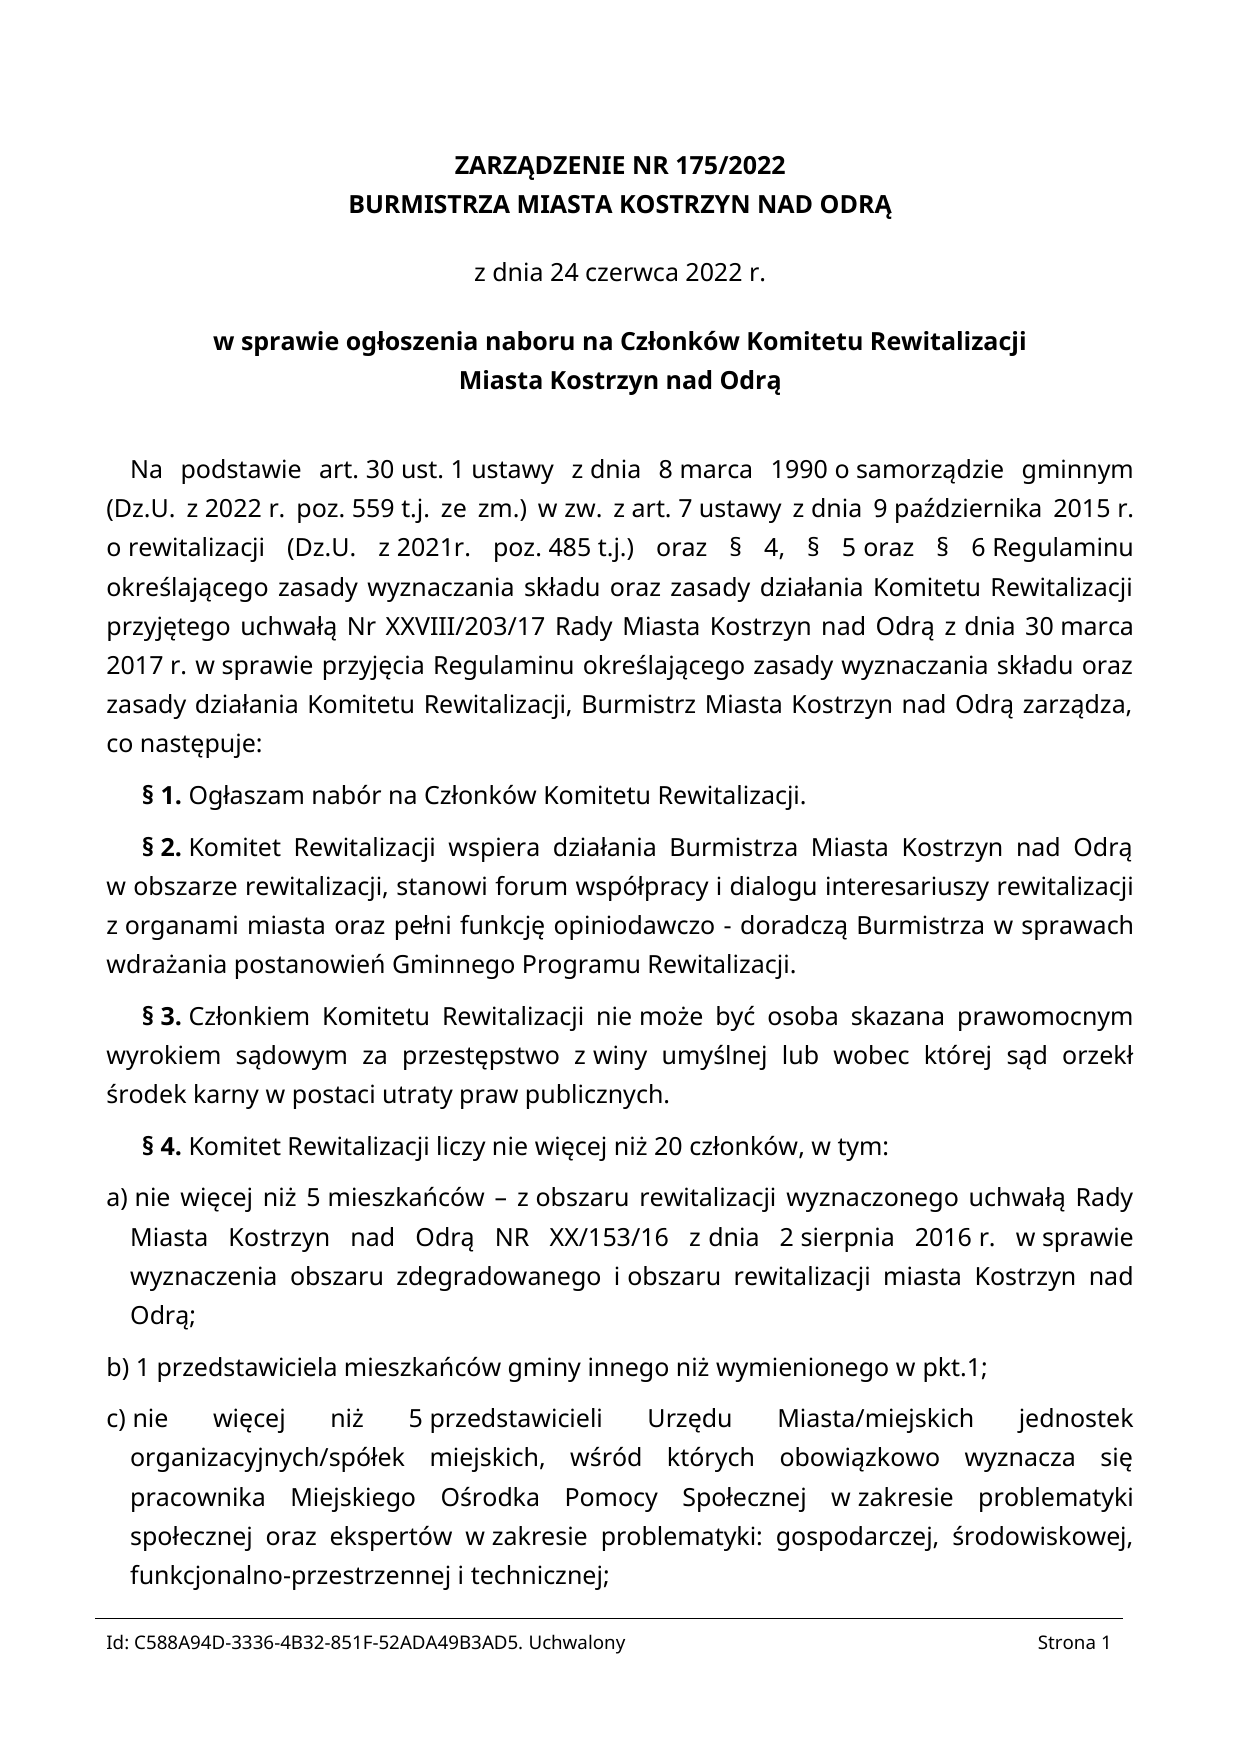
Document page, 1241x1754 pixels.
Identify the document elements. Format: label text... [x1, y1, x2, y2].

text § 1. Ogłaszam nabór na Członków Komitetu Rewitalizacji. [106, 778, 1134, 812]
text Zarządzenie Nr 175/2022 Burmistrza Miasta Kostrzyn nad Odrą [106, 148, 1134, 221]
text a) nie więcej niż 5 mieszkańców – z obszaru rewitalizacji wyznaczonego uchwałą Rady Miasta Kostrzyn nad Odrą NR XX/153/16 z dnia 2 sierpnia 2016 r. w sprawie wyznaczenia obszaru zdegradowanego i obszaru rewitalizacji miasta Kostrzyn nad Odrą; [106, 1180, 1134, 1332]
text § 2. Komitet Rewitalizacji wspiera działania Burmistrza Miasta Kostrzyn nad Odrą w obszarze rewitalizacji, stanowi forum współpracy i dialogu interesariuszy rewitalizacji z organami miasta oraz pełni funkcję opiniodawczo - doradczą Burmistrza w sprawach wdrażania postanowień Gminnego Programu Rewitalizacji. [106, 829, 1134, 981]
text Na podstawie art. 30 ust. 1 ustawy z dnia 8 marca 1990 o samorządzie gminnym (Dz.U. z 2022 r. poz. 559 t.j. ze zm.) w zw. z art. 7 ustawy z dnia 9 października 2015 r. o rewitalizacji (Dz.U. z 2021r. poz. 485 t.j.) oraz § 4, § 5 oraz § 6 Regulaminu określającego zasady wyznaczania składu oraz zasady działania Komitetu Rewitalizacji przyjętego uchwałą Nr XXVIII/203/17 Rady Miasta Kostrzyn nad Odrą z dnia 30 marca 2017 r. w sprawie przyjęcia Regulaminu określającego zasady wyznaczania składu oraz zasady działania Komitetu Rewitalizacji, Burmistrz Miasta Kostrzyn nad Odrą zarządza, co następuje: [106, 452, 1134, 760]
text w sprawie ogłoszenia naboru na Członków Komitetu Rewitalizacji Miasta Kostrzyn nad Odrą [106, 323, 1134, 397]
text c) nie więcej niż 5 przedstawicieli Urzędu Miasta/miejskich jednostek organizacyjnych/spółek miejskich, wśród których obowiązkowo wyznacza się pracownika Miejskiego Ośrodka Pomocy Społecznej w zakresie problematyki społecznej oraz ekspertów w zakresie problematyki: gospodarczej, środowiskowej, funkcjonalno-przestrzennej i technicznej; [106, 1401, 1134, 1592]
text b) 1 przedstawiciela mieszkańców gminy innego niż wymienionego w pkt.1; [106, 1349, 1134, 1383]
text § 4. Komitet Rewitalizacji liczy nie więcej niż 20 członków, w tym: [106, 1128, 1134, 1162]
text z dnia 24 czerwca 2022 r. [106, 255, 1134, 289]
text § 3. Członkiem Komitetu Rewitalizacji nie może być osoba skazana prawomocnym wyrokiem sądowym za przestępstwo z winy umyślnej lub wobec której sąd orzekł środek karny w postaci utraty praw publicznych. [106, 998, 1134, 1111]
